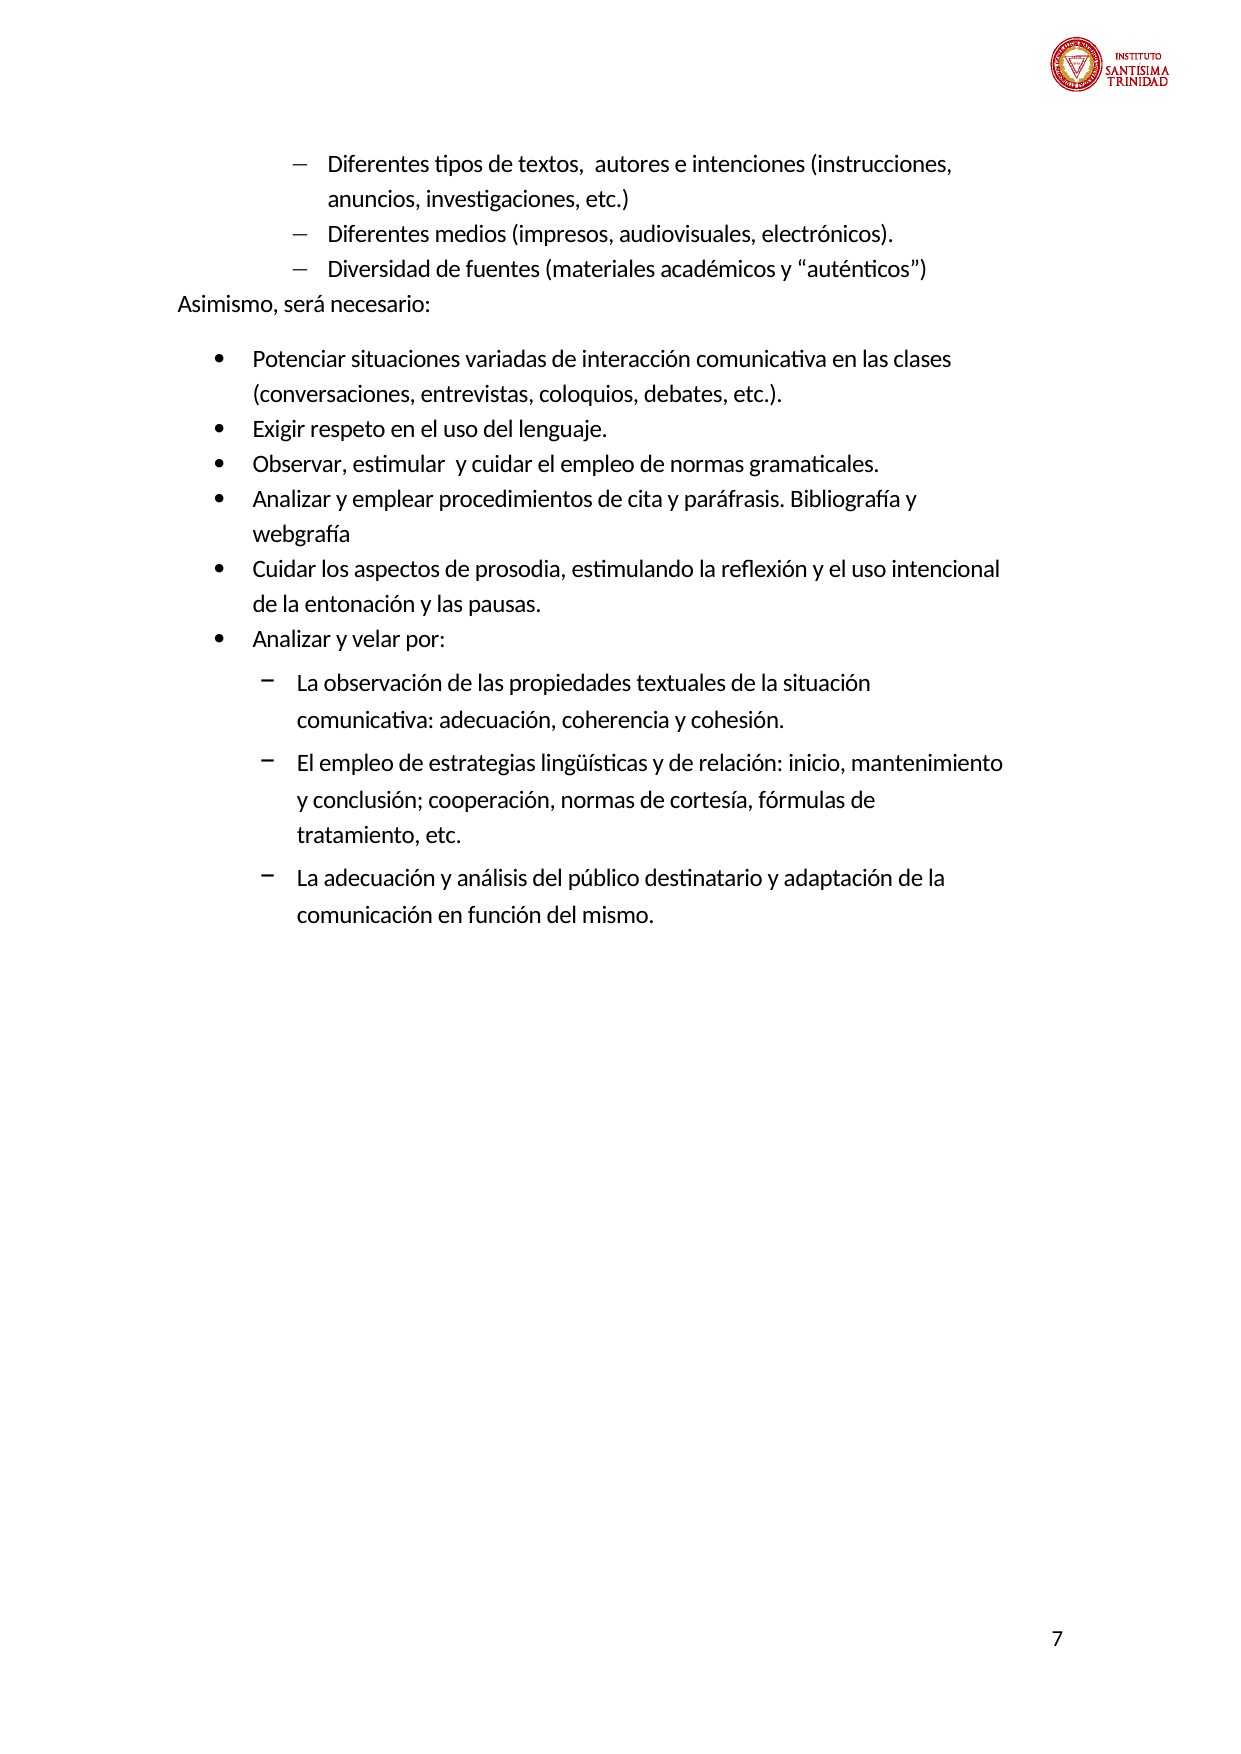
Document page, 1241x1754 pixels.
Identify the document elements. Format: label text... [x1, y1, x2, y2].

list Diferentes medios (impresos, audiovisuales, electrónicos). [290, 218, 1004, 248]
list La adecuación y análisis del público destinatario y adaptación de la comunicación en función del mismo. [259, 854, 1004, 930]
list Exigir respeto en el uso del lenguaje. [215, 413, 1004, 444]
list Analizar y emplear procedimientos de cita y paráfrasis. Bibliografía y webgrafía [215, 483, 1004, 549]
list La observación de las propiedades textuales de la situación comunicativa: adecuación, coherencia y cohesión. [259, 658, 1004, 734]
list Analizar y velar por: [215, 623, 1004, 654]
list Diferentes tipos de textos, autores e intenciones (instrucciones, anuncios, investigaciones, etc.) [290, 148, 1004, 213]
list Potenciar situaciones variadas de interacción comunicativa en las clases (conversaciones, entrevistas, coloquios, debates, etc.). [215, 343, 1004, 409]
text Asimismo, será necesario: [177, 288, 1004, 318]
list El empleo de estrategias lingüísticas y de relación: inicio, mantenimiento y conclusión; cooperación, normas de cortesía, fórmulas de tratamiento, etc. [259, 739, 1004, 849]
list Observar, estimular y cuidar el empleo de normas gramaticales. [215, 448, 1004, 479]
list Cuidar los aspectos de prosodia, estimulando la reflexión y el uso intencional de la entonación y las pausas. [215, 553, 1004, 619]
picture [1034, 28, 1185, 107]
list Diversidad de fuentes (materiales académicos y “auténticos”) [290, 253, 1004, 283]
